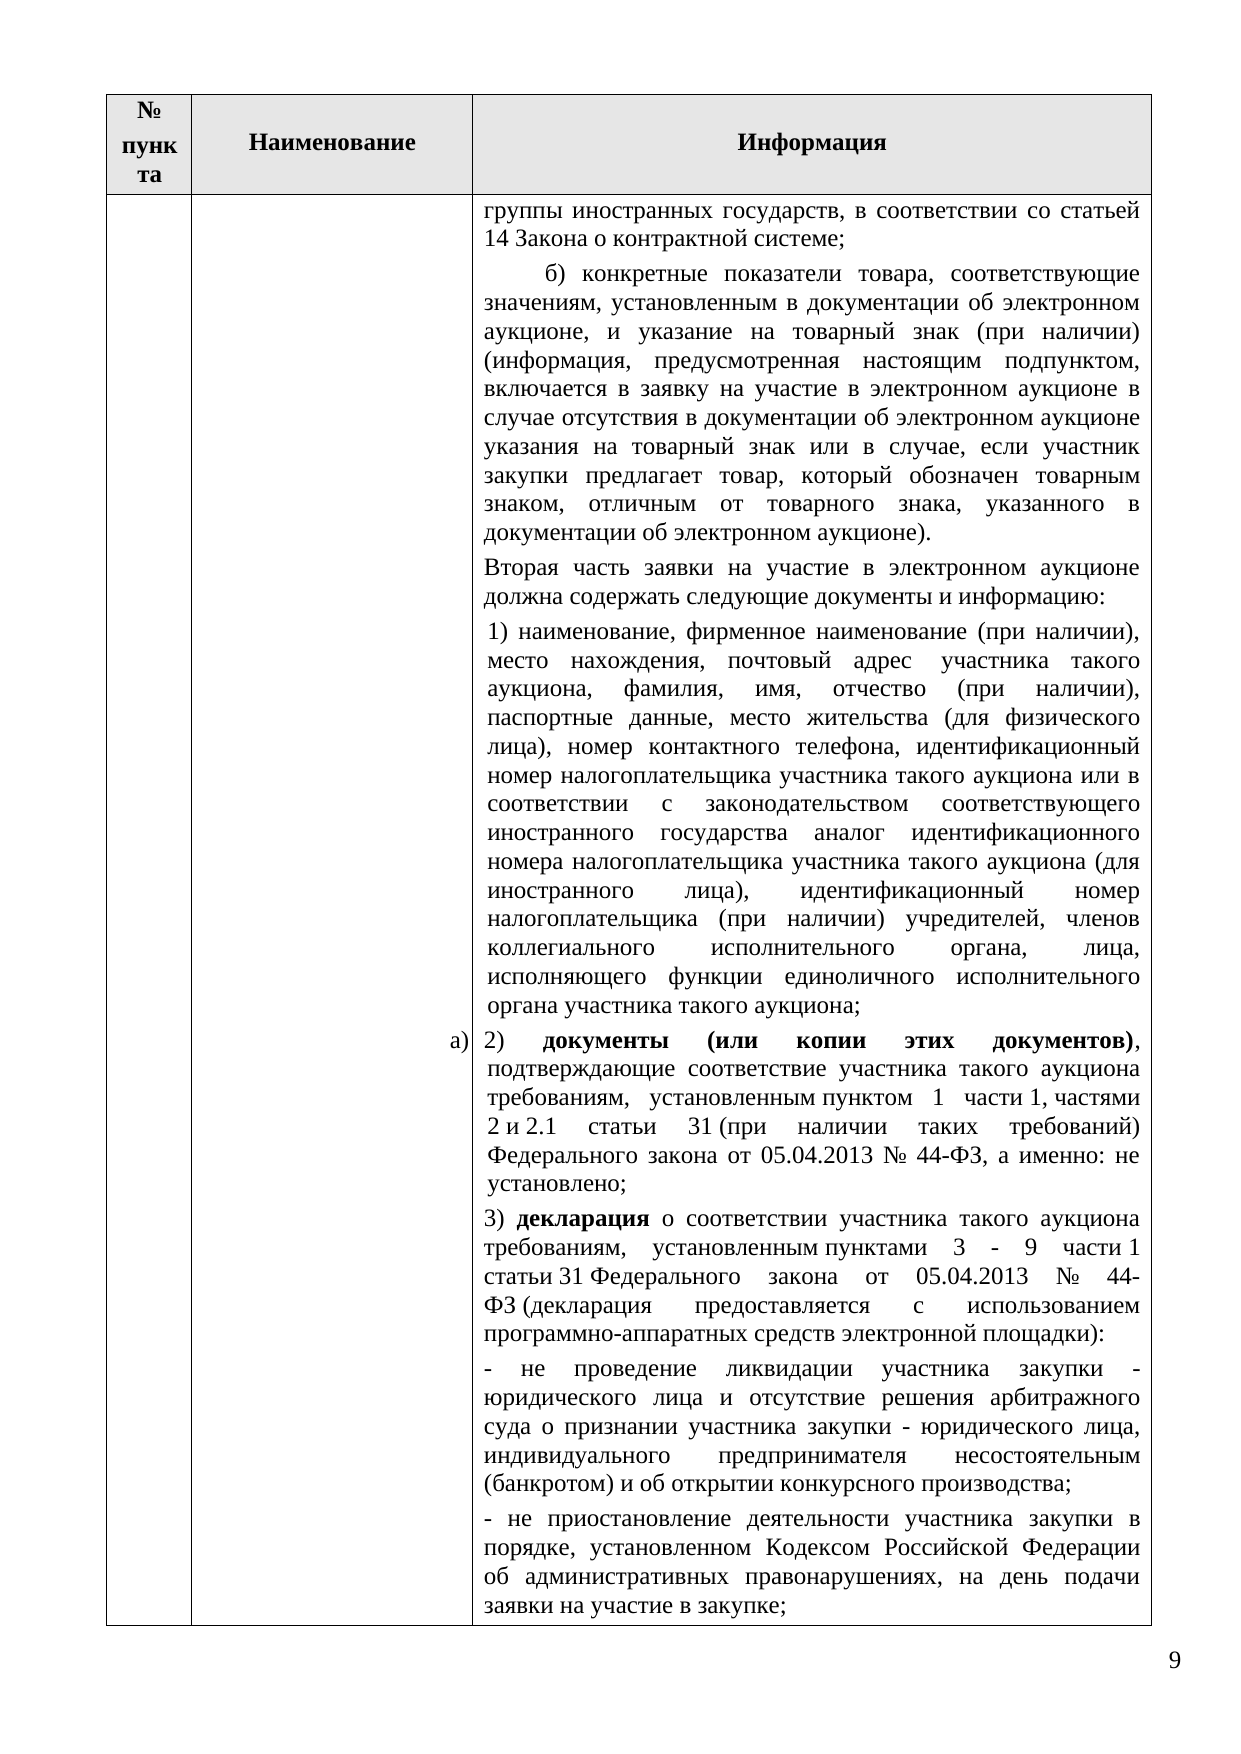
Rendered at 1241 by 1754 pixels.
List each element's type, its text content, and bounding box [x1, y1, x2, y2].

table_header Наименование [192, 95, 472, 194]
table_header № пункта [107, 95, 191, 194]
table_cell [473, 195, 1151, 1625]
table_header Информация [473, 95, 1151, 194]
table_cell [192, 195, 472, 1625]
table_cell [107, 195, 191, 1625]
